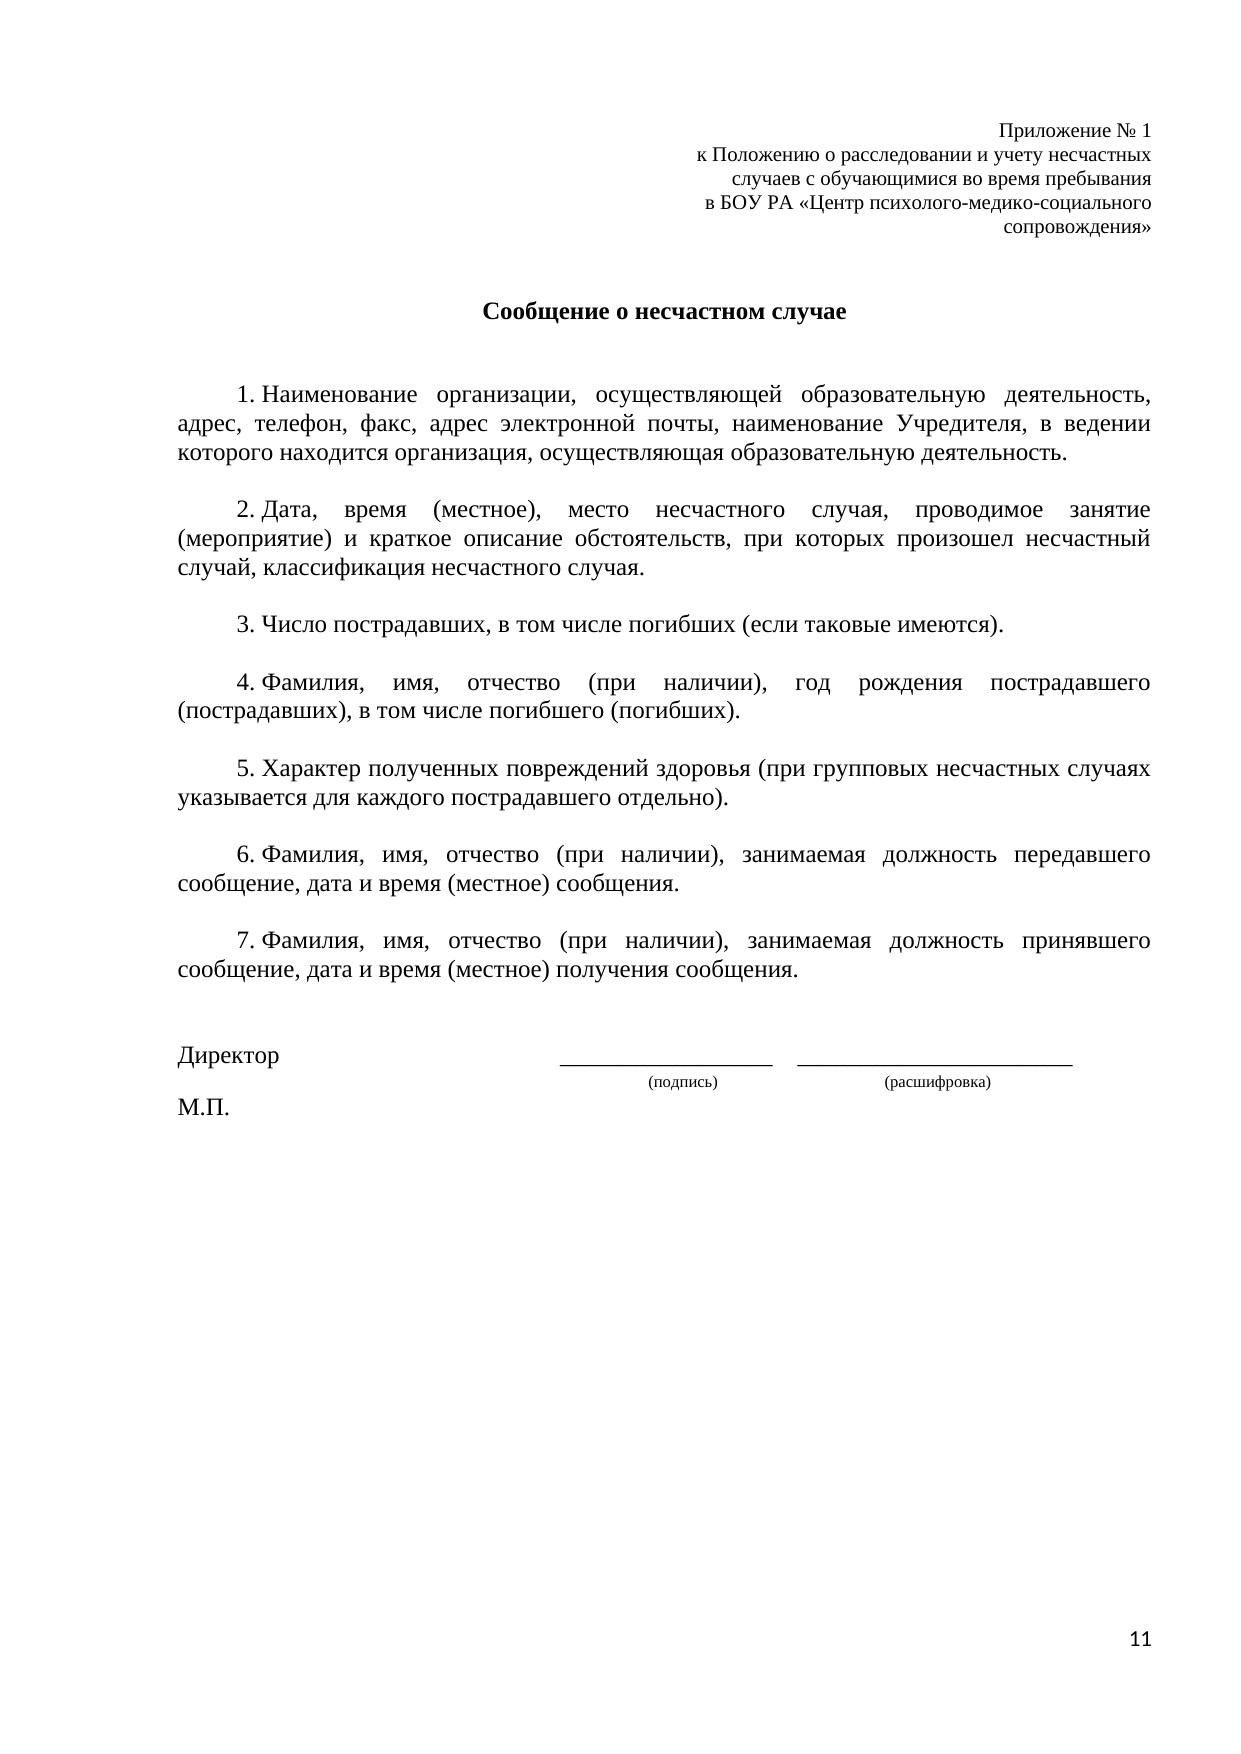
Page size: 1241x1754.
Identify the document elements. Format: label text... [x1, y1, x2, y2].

text 4. Фамилия, имя, отчество (при наличии), год рождения пострадавшего (пострадавших), в том числе погибшего (погибших). [177, 667, 1152, 724]
text 1. Наименование организации, осуществляющей образовательную деятельность, адрес, телефон, факс, адрес электронной почты, наименование Учредителя, в ведении которого находится организация, осуществляющая образовательную деятельность. [177, 379, 1152, 466]
text 7. Фамилия, имя, отчество (при наличии), занимаемая должность принявшего сообщение, дата и время (местное) получения сообщения. [177, 926, 1152, 983]
text сопровождения» [252, 214, 1152, 238]
text М.П. [177, 1092, 1152, 1121]
text случаев с обучающимися во время пребывания [252, 166, 1152, 190]
text (подпись) (расшифровка) [177, 1072, 1152, 1091]
text Приложение № 1 [252, 118, 1152, 142]
text Сообщение о несчастном случае [177, 296, 1152, 325]
text 2. Дата, время (местное), место несчастного случая, проводимое занятие (мероприятие) и краткое описание обстоятельств, при которых произошел несчастный случай, классификация несчастного случая. [177, 494, 1152, 581]
text Директор _________________ ______________________ [177, 1041, 1152, 1069]
text 6. Фамилия, имя, отчество (при наличии), занимаемая должность передавшего сообщение, дата и время (местное) сообщения. [177, 839, 1152, 897]
text 5. Характер полученных повреждений здоровья (при групповых несчастных случаях указывается для каждого пострадавшего отдельно). [177, 753, 1152, 811]
text в БОУ РА «Центр психолого-медико-социального [252, 190, 1152, 214]
text к Положению о расследовании и учету несчастных [252, 142, 1152, 166]
text 3. Число пострадавших, в том числе погибших (если таковые имеются). [177, 609, 1152, 638]
